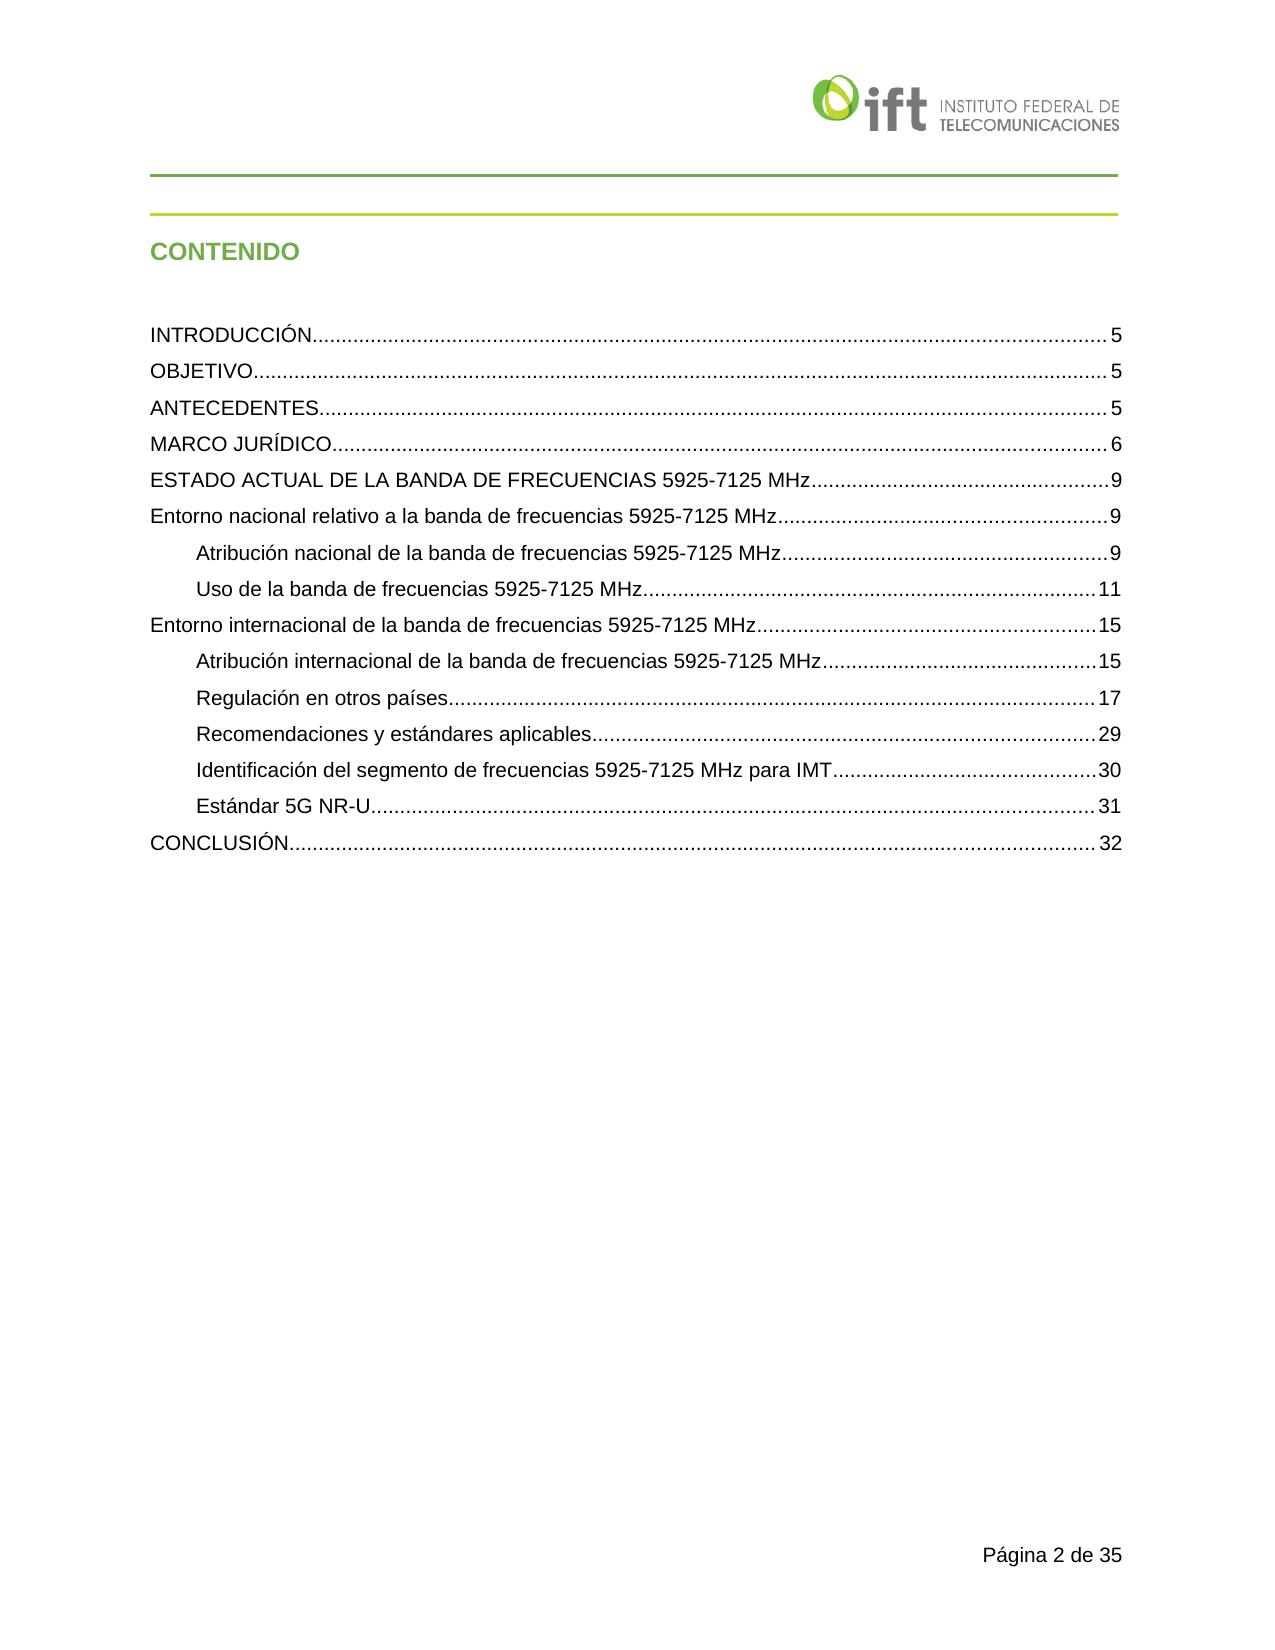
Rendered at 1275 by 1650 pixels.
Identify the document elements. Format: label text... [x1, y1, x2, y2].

picture [808, 71, 1123, 137]
text CONTENIDO [150, 237, 1122, 266]
